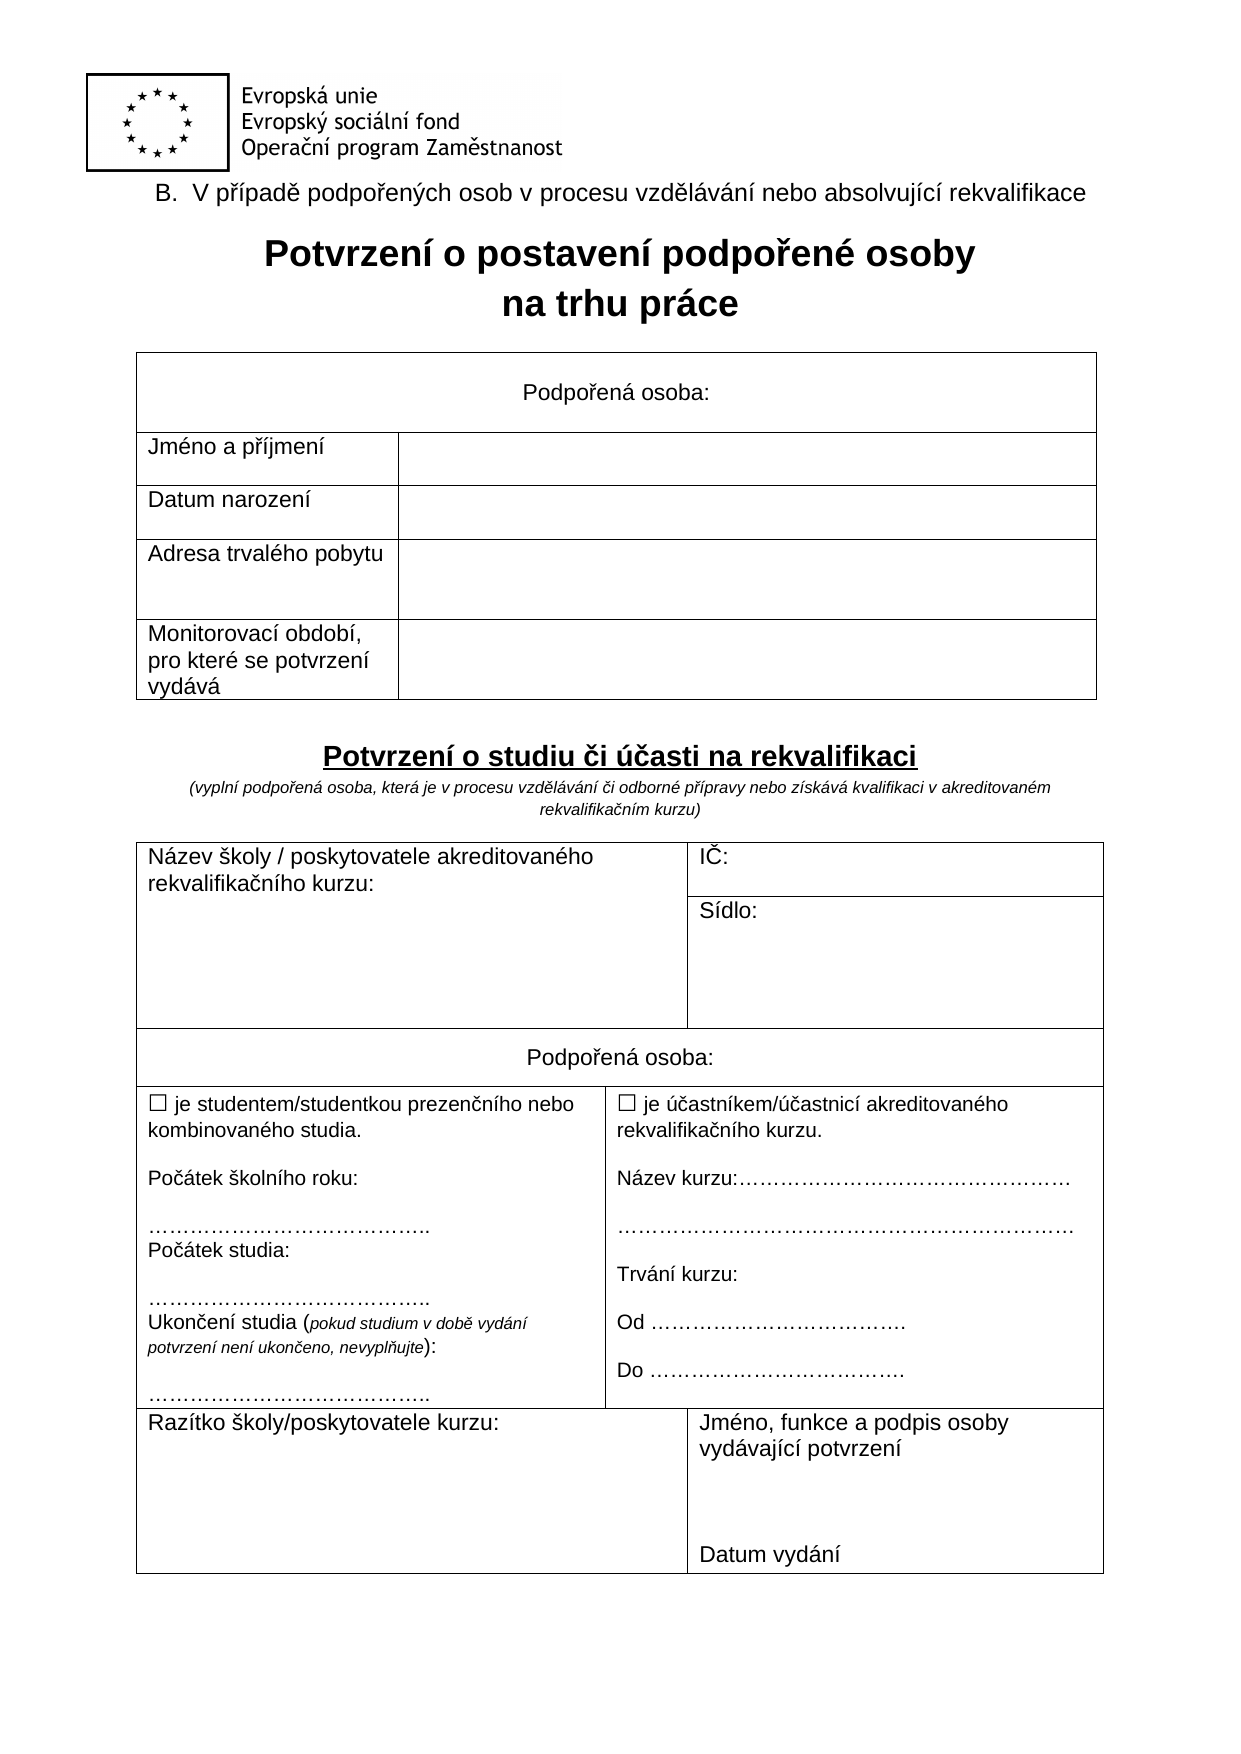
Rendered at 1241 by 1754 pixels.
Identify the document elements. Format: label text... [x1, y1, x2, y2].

table_cell Sídlo: [688, 897, 1103, 1028]
table_cell Datum narození [137, 486, 398, 539]
table_cell Razítko školy/poskytovatele kurzu: [137, 1409, 687, 1573]
table_cell je studentem/studentkou prezenčního nebo kombinovaného studia. Počátek školního roku: ………………………………….. Počátek studia: ………………………………….. Ukončení studia (pokud studium v době vydání potvrzení není ukončeno, nevyplňujte): ………………………………….. [137, 1087, 605, 1408]
table_cell Podpořená osoba: [137, 1029, 1103, 1086]
table_cell Adresa trvalého pobytu [137, 540, 398, 619]
table_cell [399, 540, 1096, 619]
text Potvrzení o postavení podpořené osoby [148, 232, 1093, 275]
table_cell Monitorovací období, pro které se potvrzení vydává [137, 620, 398, 699]
table_cell Jméno, funkce a podpis osoby vydávající potvrzení Datum vydání [688, 1409, 1103, 1573]
picture [86, 73, 563, 172]
text (vyplní podpořená osoba, která je v procesu vzdělávání či odborné přípravy nebo získává kvalifikaci v akreditovaném rekvalifikačním kurzu) [148, 777, 1093, 819]
table_header Název školy / poskytovatele akreditovaného rekvalifikačního kurzu: [137, 843, 687, 1028]
table_header IČ: [688, 843, 1103, 896]
table_cell Jméno a příjmení [137, 433, 398, 485]
table_cell je účastníkem/účastnicí akreditovaného rekvalifikačního kurzu. Název kurzu:………………………………………… ………………………………………………………… Trvání kurzu: Od ………………………………. Do ………………………………. [606, 1087, 1103, 1408]
list V případě podpořených osob v procesu vzdělávání nebo absolvující rekvalifikace [154, 178, 1093, 206]
text na trhu práce [148, 281, 1093, 324]
text Potvrzení o studiu či účasti na rekvalifikaci [148, 739, 1093, 772]
table_cell [399, 486, 1096, 539]
table_cell [399, 433, 1096, 485]
table_header Podpořená osoba: [137, 353, 1096, 432]
table_cell [399, 620, 1096, 699]
